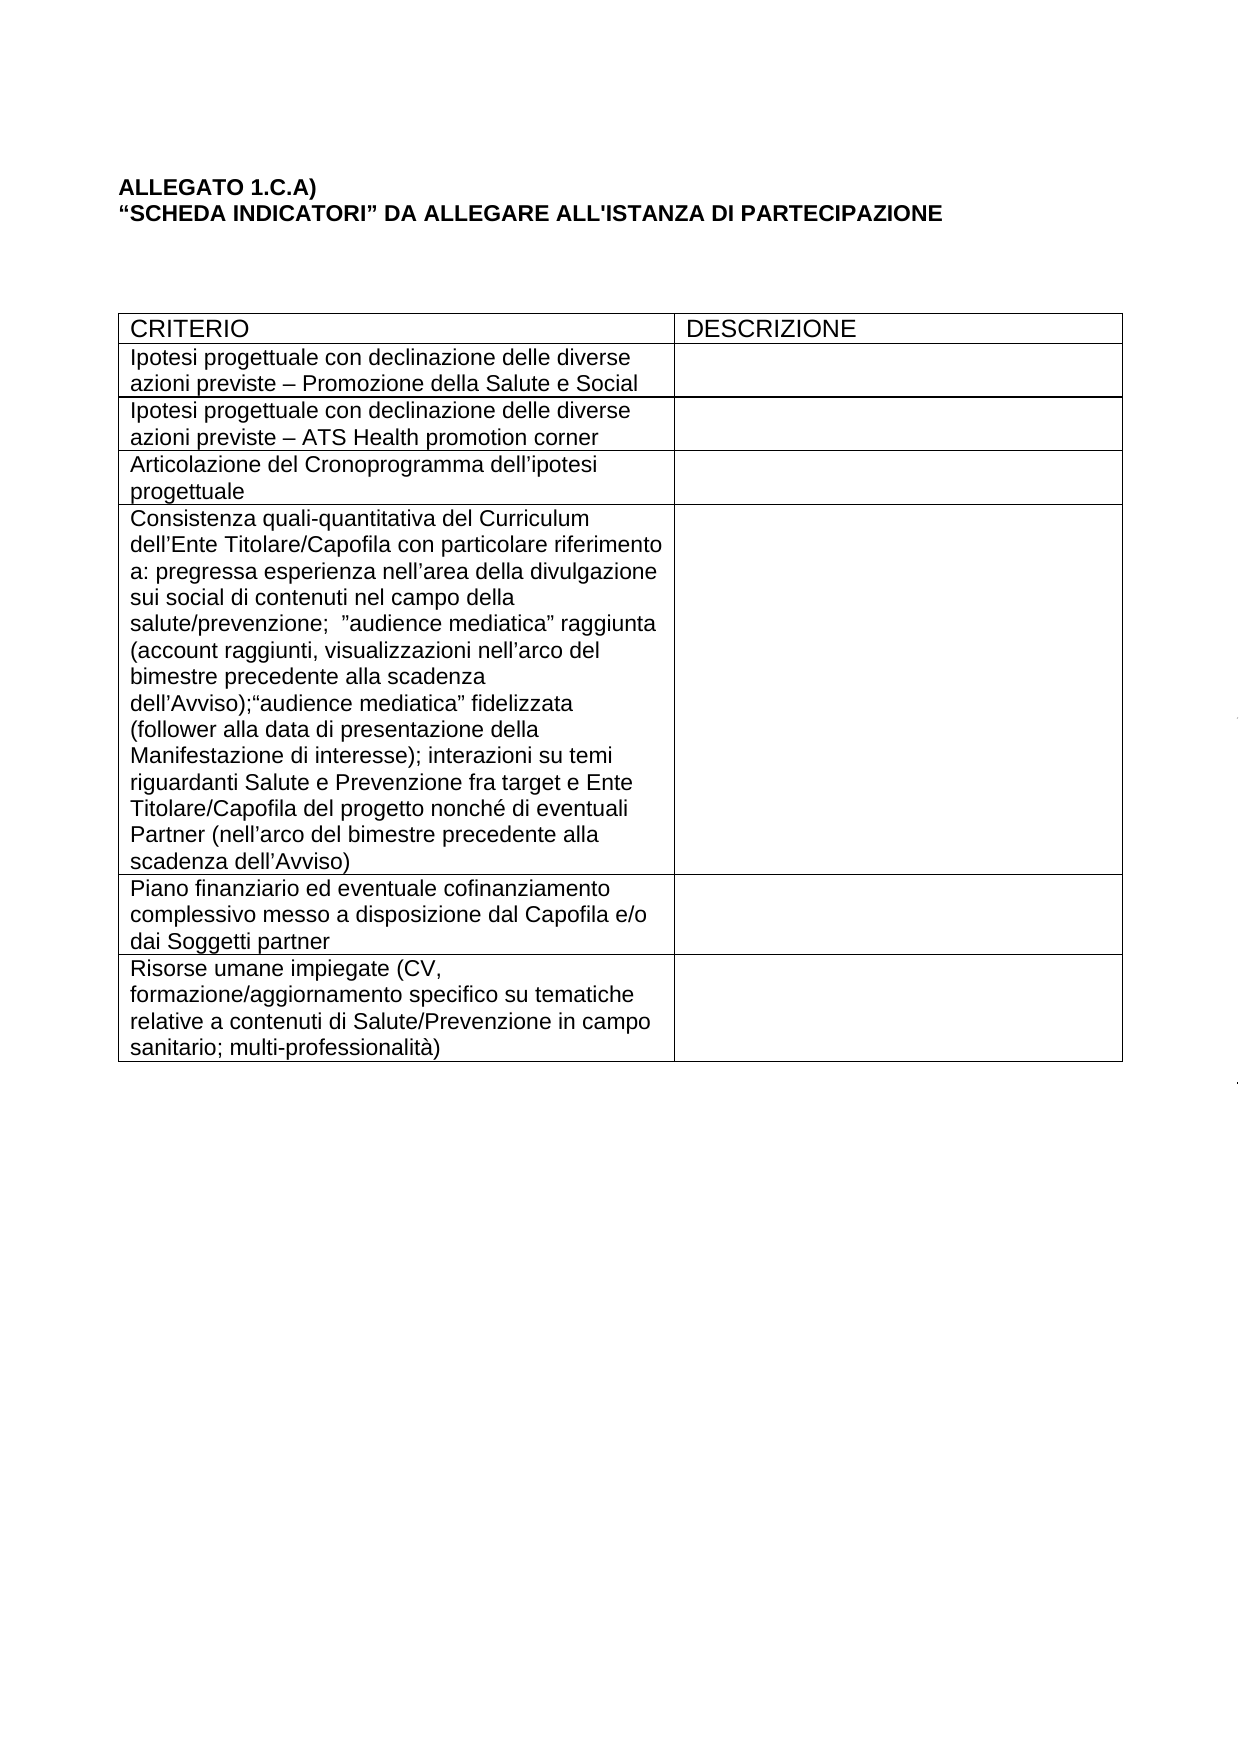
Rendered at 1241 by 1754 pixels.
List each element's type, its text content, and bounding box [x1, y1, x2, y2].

table_cell [675, 398, 1122, 450]
table_header CRITERIO [119, 314, 674, 343]
table_cell [675, 955, 1122, 1061]
table_cell Risorse umane impiegate (CV, formazione/aggiornamento specifico su tematiche relative a contenuti di Salute/Prevenzione in campo sanitario; multi-professionalità) [119, 955, 674, 1061]
table_cell [675, 344, 1122, 396]
text “SCHEDA INDICATORI” DA ALLEGARE ALL'ISTANZA DI PARTECIPAZIONE [118, 200, 1122, 227]
table_cell Articolazione del Cronoprogramma dell’ipotesi progettuale [119, 451, 674, 504]
table_cell [675, 875, 1122, 954]
table_header DESCRIZIONE [675, 314, 1122, 343]
table_cell [675, 451, 1122, 504]
table_cell Ipotesi progettuale con declinazione delle diverse azioni previste – ATS Health promotion corner [119, 398, 674, 450]
table_cell Consistenza quali-quantitativa del Curriculum dell’Ente Titolare/Capofila con particolare riferimento a: pregressa esperienza nell’area della divulgazione sui social di contenuti nel campo della salute/prevenzione; ”audience mediatica” raggiunta (account raggiunti, visualizzazioni nell’arco del bimestre precedente alla scadenza dell’Avviso);“audience mediatica” fidelizzata (follower alla data di presentazione della Manifestazione di interesse); interazioni su temi riguardanti Salute e Prevenzione fra target e Ente Titolare/Capofila del progetto nonché di eventuali Partner (nell’arco del bimestre precedente alla scadenza dell’Avviso) [119, 505, 674, 874]
table_cell [675, 505, 1122, 874]
table_cell Piano finanziario ed eventuale cofinanziamento complessivo messo a disposizione dal Capofila e/o dai Soggetti partner [119, 875, 674, 954]
table_cell Ipotesi progettuale con declinazione delle diverse azioni previste – Promozione della Salute e Social [119, 344, 674, 396]
text ALLEGATO 1.C.A) [118, 174, 1122, 200]
